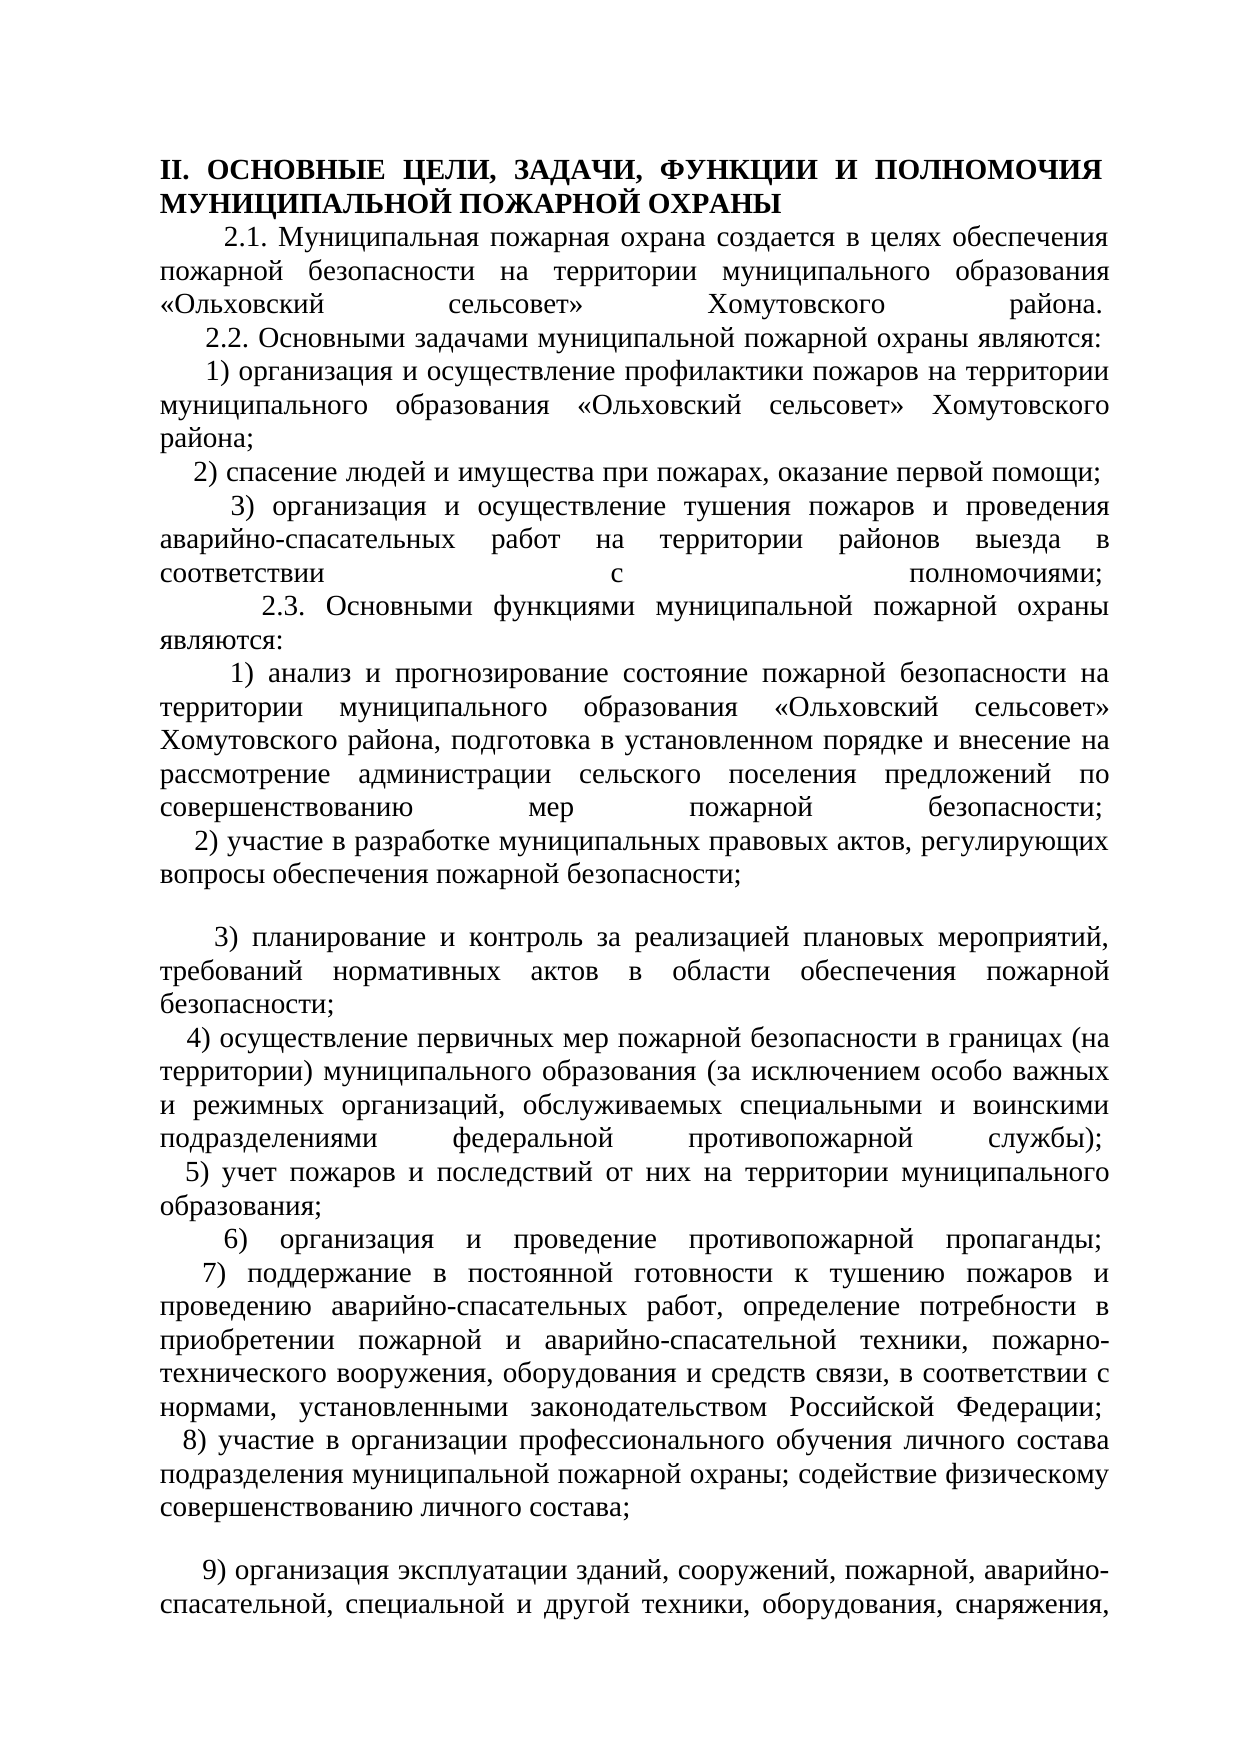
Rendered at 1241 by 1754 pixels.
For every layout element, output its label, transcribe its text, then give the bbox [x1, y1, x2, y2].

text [159, 118, 1110, 219]
text 2.1. Муниципальная пожарная охрана создается в целях обеспечения пожарной безопасности на территории муниципального образования «Ольховский сельсовет» Хомутовского района. 2.2. Основными задачами муниципальной пожарной охраны являются: 1) организация и осуществление профилактики пожаров на территории муниципального образования «Ольховский сельсовет» Хомутовского района; [159, 219, 1110, 454]
text 3) планирование и контроль за реализацией плановых мероприятий, требований нормативных актов в области обеспечения пожарной безопасности; 4) осуществление первичных мер пожарной безопасности в границах (на территории) муниципального образования (за исключением особо важных и режимных организаций, обслуживаемых специальными и воинскими подразделениями федеральной противопожарной службы); 5) учет пожаров и последствий от них на территории муниципального образования; 6) организация и проведение противопожарной пропаганды; 7) поддержание в постоянной готовности к тушению пожаров и проведению аварийно-спасательных работ, определение потребности в приобретении пожарной и аварийно-спасательной техники, пожарно-технического вооружения, оборудования и средств связи, в соответствии с нормами, установленными законодательством Российской Федерации; 8) участие в организации профессионального обучения личного состава подразделения муниципальной пожарной охраны; содействие физическому совершенствованию личного состава; [159, 919, 1110, 1523]
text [159, 1552, 1110, 1619]
text 2) спасение людей и имущества при пожарах, оказание первой помощи; 3) организация и осуществление тушения пожаров и проведения аварийно-спасательных работ на территории районов выезда в соответствии с полномочиями; 2.3. Основными функциями муниципальной пожарной охраны являются: 1) анализ и прогнозирование состояние пожарной безопасности на территории муниципального образования «Ольховский сельсовет» Хомутовского района, подготовка в установленном порядке и внесение на рассмотрение администрации сельского поселения предложений по совершенствованию мер пожарной безопасности; 2) участие в разработке муниципальных правовых актов, регулирующих вопросы обеспечения пожарной безопасности; [159, 454, 1110, 890]
